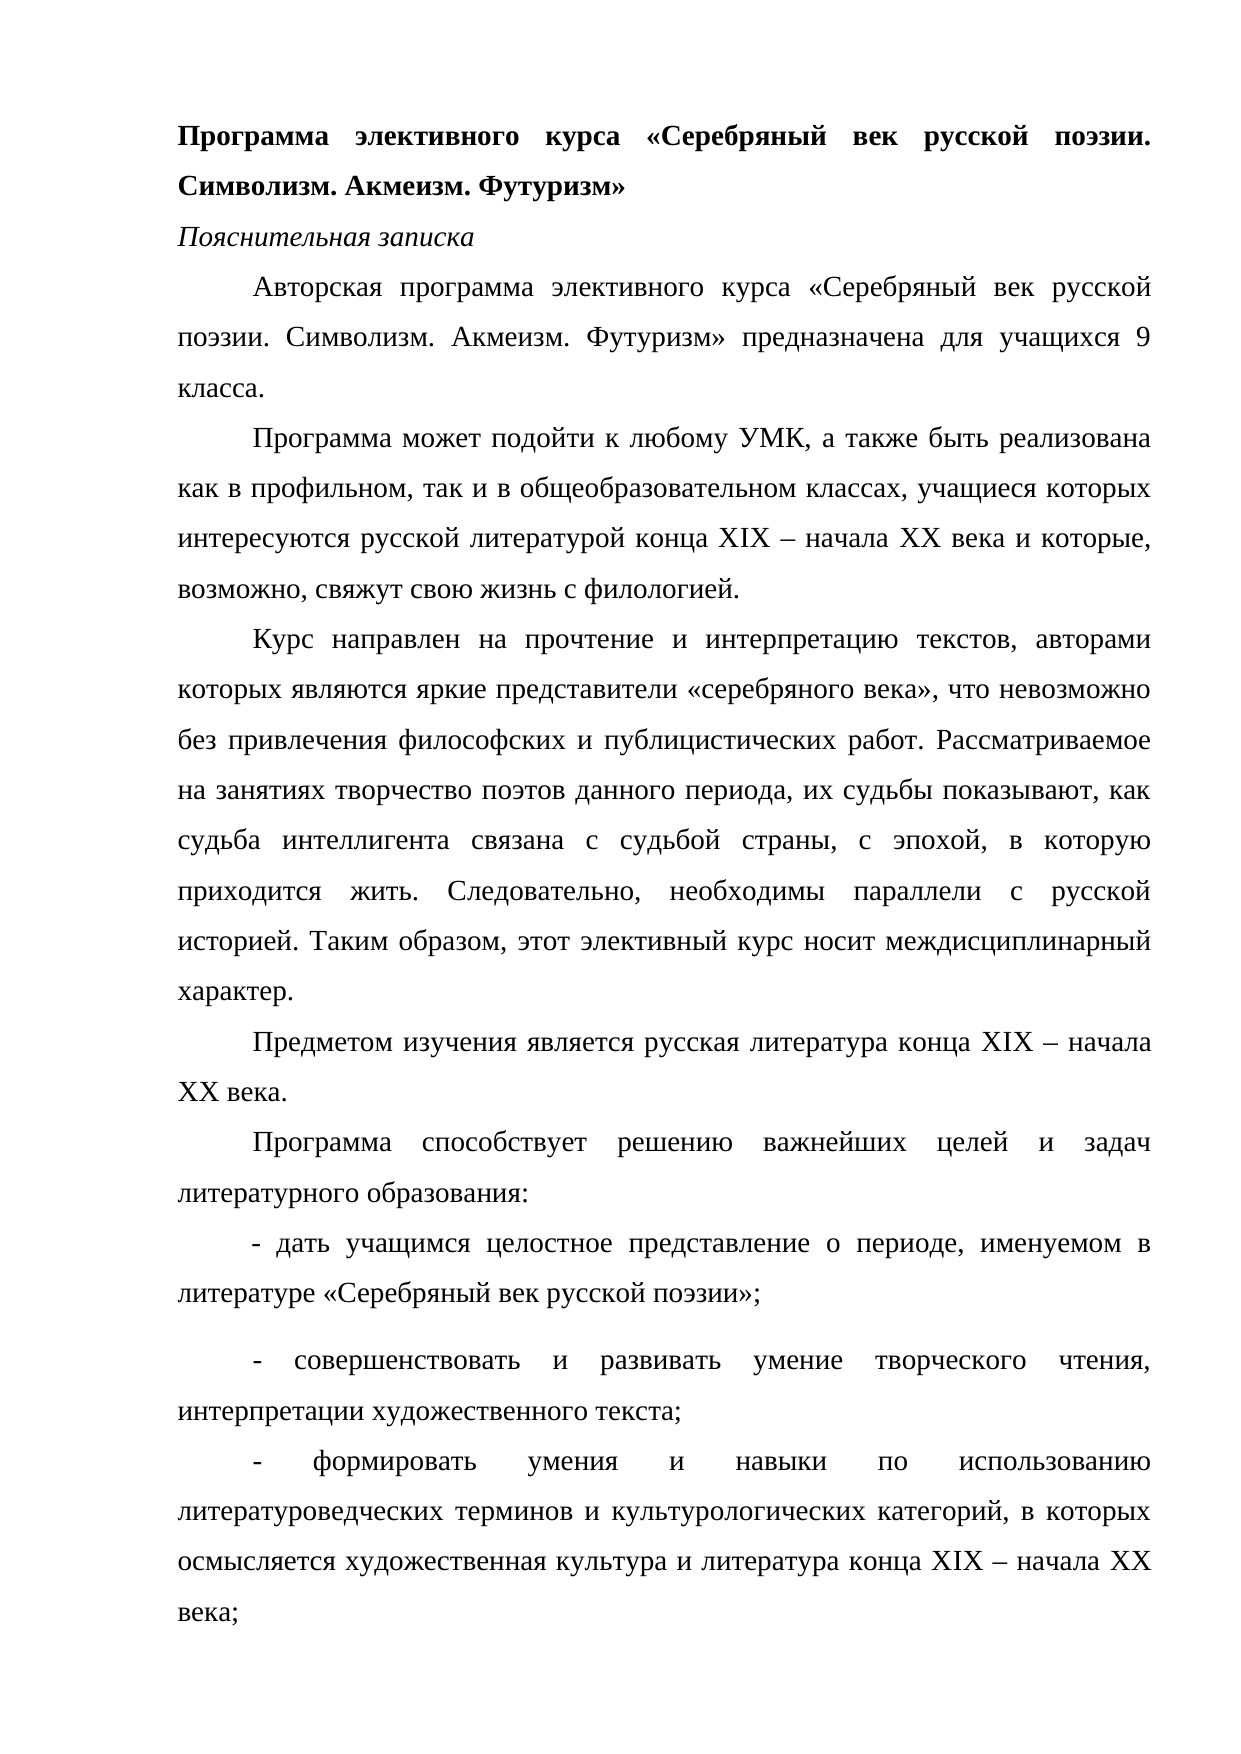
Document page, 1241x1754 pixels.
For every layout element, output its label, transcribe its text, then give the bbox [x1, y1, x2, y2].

text Пояснительная записка [177, 219, 1152, 252]
text Программа способствует решению важнейших целей и задач литературного образования: [177, 1124, 1152, 1208]
text Программа может подойти к любому УМК, а также быть реализована как в профильном, так и в общеобразовательном классах, учащиеся которых интересуются русской литературой конца ХIХ – начала XX века и которые, возможно, свяжут свою жизнь с филологией. [177, 420, 1152, 604]
text Авторская программа элективного курса «Серебряный век русской поэзии. Символизм. Акмеизм. Футуризм» предназначена для учащихся 9 класса. [177, 269, 1152, 403]
text Программа элективного курса «Серебряный век русской поэзии. Символизм. Акмеизм. Футуризм» [177, 118, 1152, 202]
text - дать учащимся целостное представление о периоде, именуемом в литературе «Серебряный век русской поэзии»; [177, 1225, 1152, 1309]
text Курс направлен на прочтение и интерпретацию текстов, авторами которых являются яркие представители «серебряного века», что невозможно без привлечения философских и публицистических работ. Рассматриваемое на занятиях творчество поэтов данного периода, их судьбы показывают, как судьба интеллигента связана с судьбой страны, с эпохой, в которую приходится жить. Следовательно, необходимы параллели с русской историей. Таким образом, этот элективный курс носит междисциплинарный характер. [177, 621, 1152, 1007]
text Предметом изучения является русская литература конца ХIХ – начала XX века. [177, 1024, 1152, 1108]
text - совершенствовать и развивать умение творческого чтения, интерпретации художественного текста; [177, 1342, 1152, 1426]
text - формировать умения и навыки по использованию литературоведческих терминов и культурологических категорий, в которых осмысляется художественная культура и литература конца ХIХ – начала XX века; [177, 1443, 1152, 1627]
